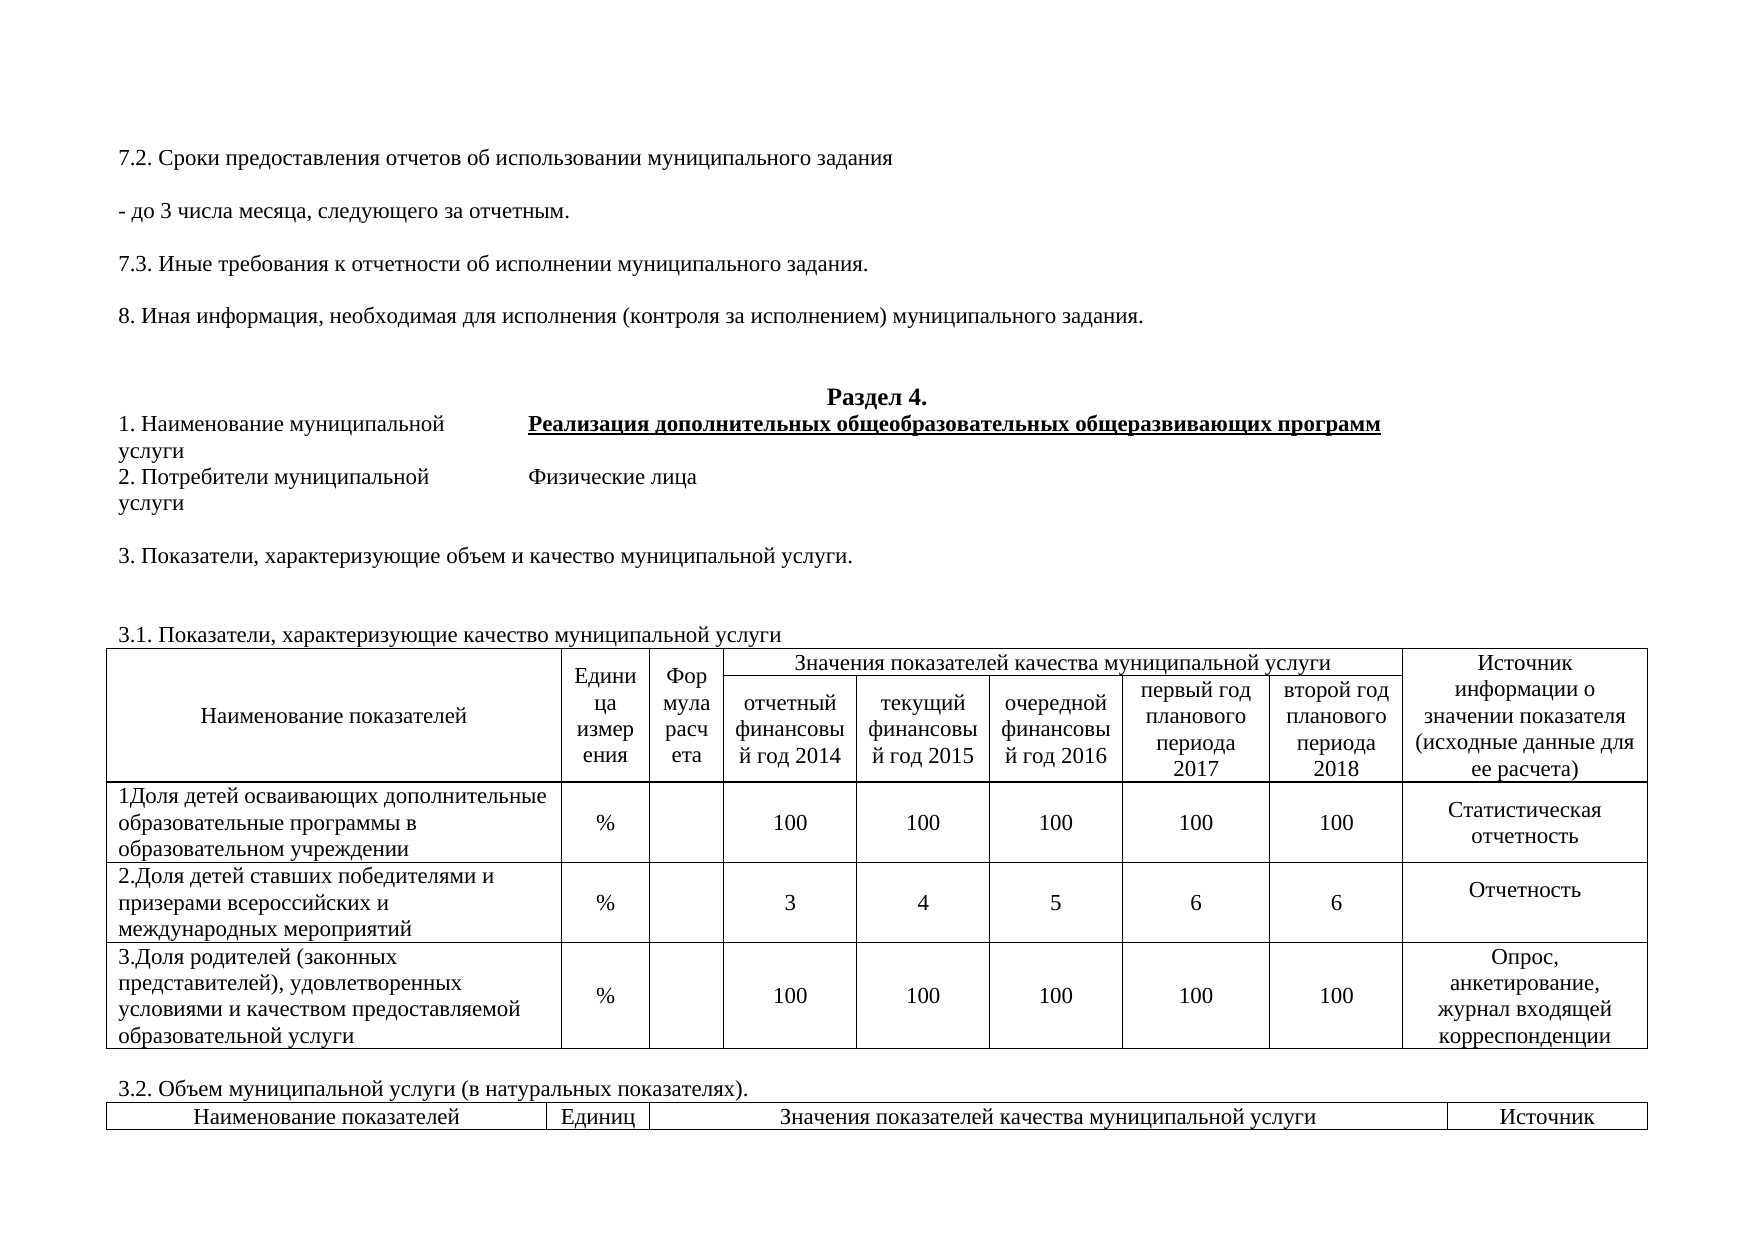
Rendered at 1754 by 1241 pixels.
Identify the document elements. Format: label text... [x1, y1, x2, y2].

table_cell [650, 943, 723, 1048]
table_cell [650, 863, 723, 942]
table_header Единица измерения [562, 649, 649, 781]
table_cell 2. Потребители муниципальной услуги [107, 463, 517, 516]
table_cell % [562, 783, 649, 862]
table_cell второй год планового периода 2018 [1270, 676, 1402, 781]
text 3. Показатели, характеризующие объем и качество муниципальной услуги. [118, 542, 1636, 568]
table_header Источник информации о значении показателя (исходные данные для ее расчета) [1403, 649, 1647, 781]
table_cell 6 [1270, 863, 1402, 942]
table_cell 1Доля детей осваивающих дополнительные образовательные программы в образовательном учреждении [107, 783, 561, 862]
table_cell текущий финансовый год 2015 [857, 676, 989, 781]
table_cell Опрос, анкетирование, журнал входящей корреспонденции [1403, 943, 1647, 1048]
table_header Единица измерения [547, 1103, 649, 1129]
table_cell 100 [724, 943, 856, 1048]
table_cell первый год планового периода 2017 [1123, 676, 1269, 781]
table_header Реализация дополнительных общеобразовательных общеразвивающих программ [517, 410, 1647, 463]
table_cell Отчетность [1403, 863, 1647, 942]
table_cell 100 [990, 943, 1122, 1048]
table_cell 4 [857, 863, 989, 942]
table_cell 100 [857, 783, 989, 862]
table_cell [650, 783, 723, 862]
text 7.2. Сроки предоставления отчетов об использовании муниципального задания [118, 144, 1636, 171]
table_cell 100 [1270, 943, 1402, 1048]
table_cell 100 [990, 783, 1122, 862]
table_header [107, 1103, 546, 1129]
text 8. Иная информация, необходимая для исполнения (контроля за исполнением) муниципального задания. [118, 303, 1636, 329]
table_cell 100 [857, 943, 989, 1048]
table_cell 3.Доля родителей (законных представителей), удовлетворенных условиями и качеством предоставляемой образовательной услуги [107, 943, 561, 1048]
table_header Значения показателей качества муниципальной услуги [724, 649, 1402, 675]
table_cell % [562, 943, 649, 1048]
table_cell 100 [724, 783, 856, 862]
text - до 3 числа месяца, следующего за отчетным. [118, 197, 1636, 223]
table_cell 5 [990, 863, 1122, 942]
text Раздел 4. [118, 382, 1636, 410]
table_header Наименование показателей [107, 649, 561, 781]
table_cell отчетный финансовый год 2014 [724, 676, 856, 781]
table_cell 3 [724, 863, 856, 942]
text 7.3. Иные требования к отчетности об исполнении муниципального задания. [118, 250, 1636, 276]
table_header 1. Наименование муниципальной услуги [107, 410, 517, 463]
table_cell 6 [1123, 863, 1269, 942]
table_cell 100 [1270, 783, 1402, 862]
table_cell 100 [1123, 943, 1269, 1048]
table_cell % [562, 863, 649, 942]
table_header Формула расчета [650, 649, 723, 781]
table_cell Статистическая отчетность [1403, 783, 1647, 862]
table_cell Физические лица [517, 463, 1647, 516]
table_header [1448, 1103, 1647, 1129]
text 3.2. Объем муниципальной услуги (в натуральных показателях). [118, 1076, 1636, 1102]
table_cell очередной финансовый год 2016 [990, 676, 1122, 781]
table_cell 100 [1123, 783, 1269, 862]
table_cell 2.Доля детей ставших победителями и призерами всероссийских и международных мероприятий [107, 863, 561, 942]
text 3.1. Показатели, характеризующие качество муниципальной услуги [118, 621, 1636, 648]
table_header Значения показателей качества муниципальной услуги [650, 1103, 1447, 1129]
